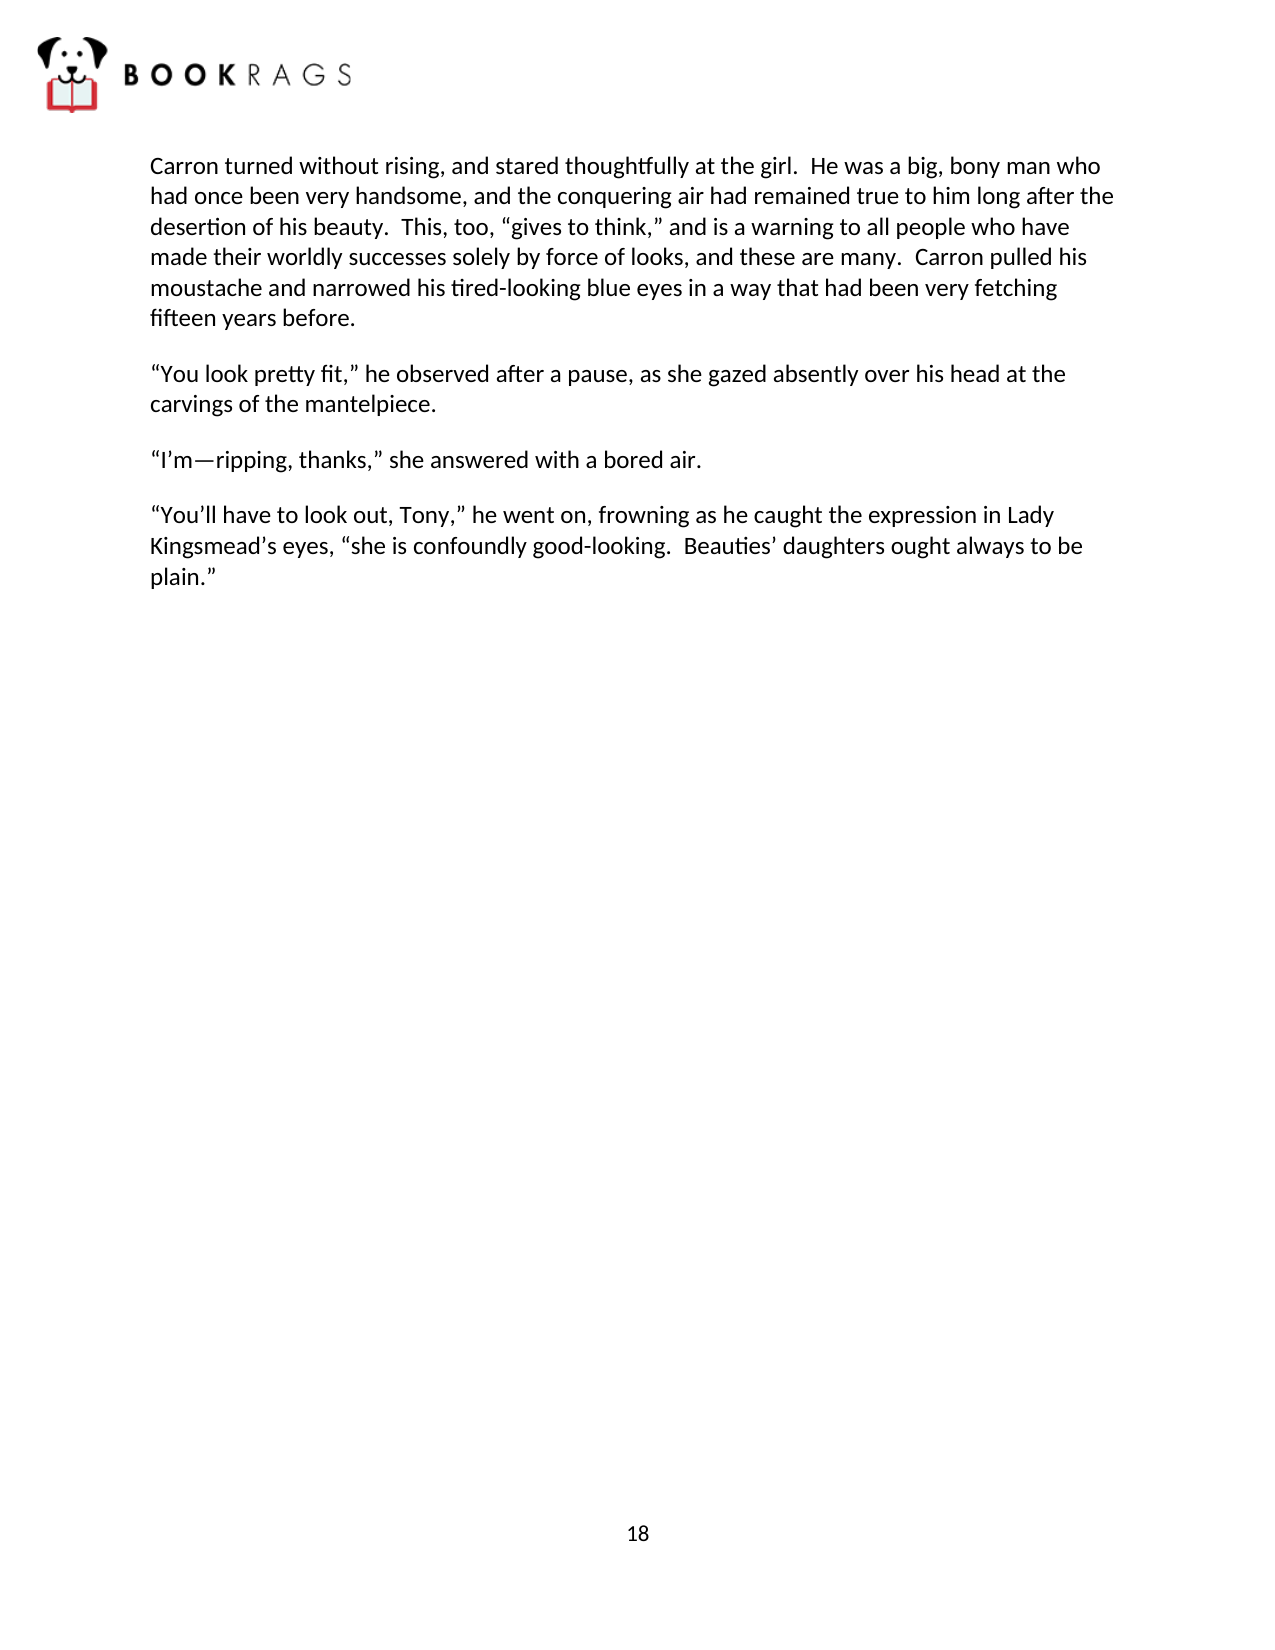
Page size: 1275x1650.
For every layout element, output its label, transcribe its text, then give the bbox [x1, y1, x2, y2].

text “I’m—­ripping, thanks,” she answered with a bored air. [150, 444, 1125, 475]
text “You’ll have to look out, Tony,” he went on, frowning as he caught the expression in Lady Kingsmead’s eyes, “she is confoundly good-looking. Beauties’ daughters ought always to be plain.” [150, 500, 1125, 591]
picture [37, 37, 351, 113]
text Carron turned without rising, and stared thoughtfully at the girl. He was a big, bony man who had once been very handsome, and the conquering air had remained true to him long after the desertion of his beauty. This, too, “gives to think,” and is a warning to all people who have made their worldly successes solely by force of looks, and these are many. Carron pulled his moustache and narrowed his tired-looking blue eyes in a way that had been very fetching fifteen years before. [150, 150, 1125, 333]
text “You look pretty fit,” he observed after a pause, as she gazed absently over his head at the carvings of the mantelpiece. [150, 358, 1125, 419]
